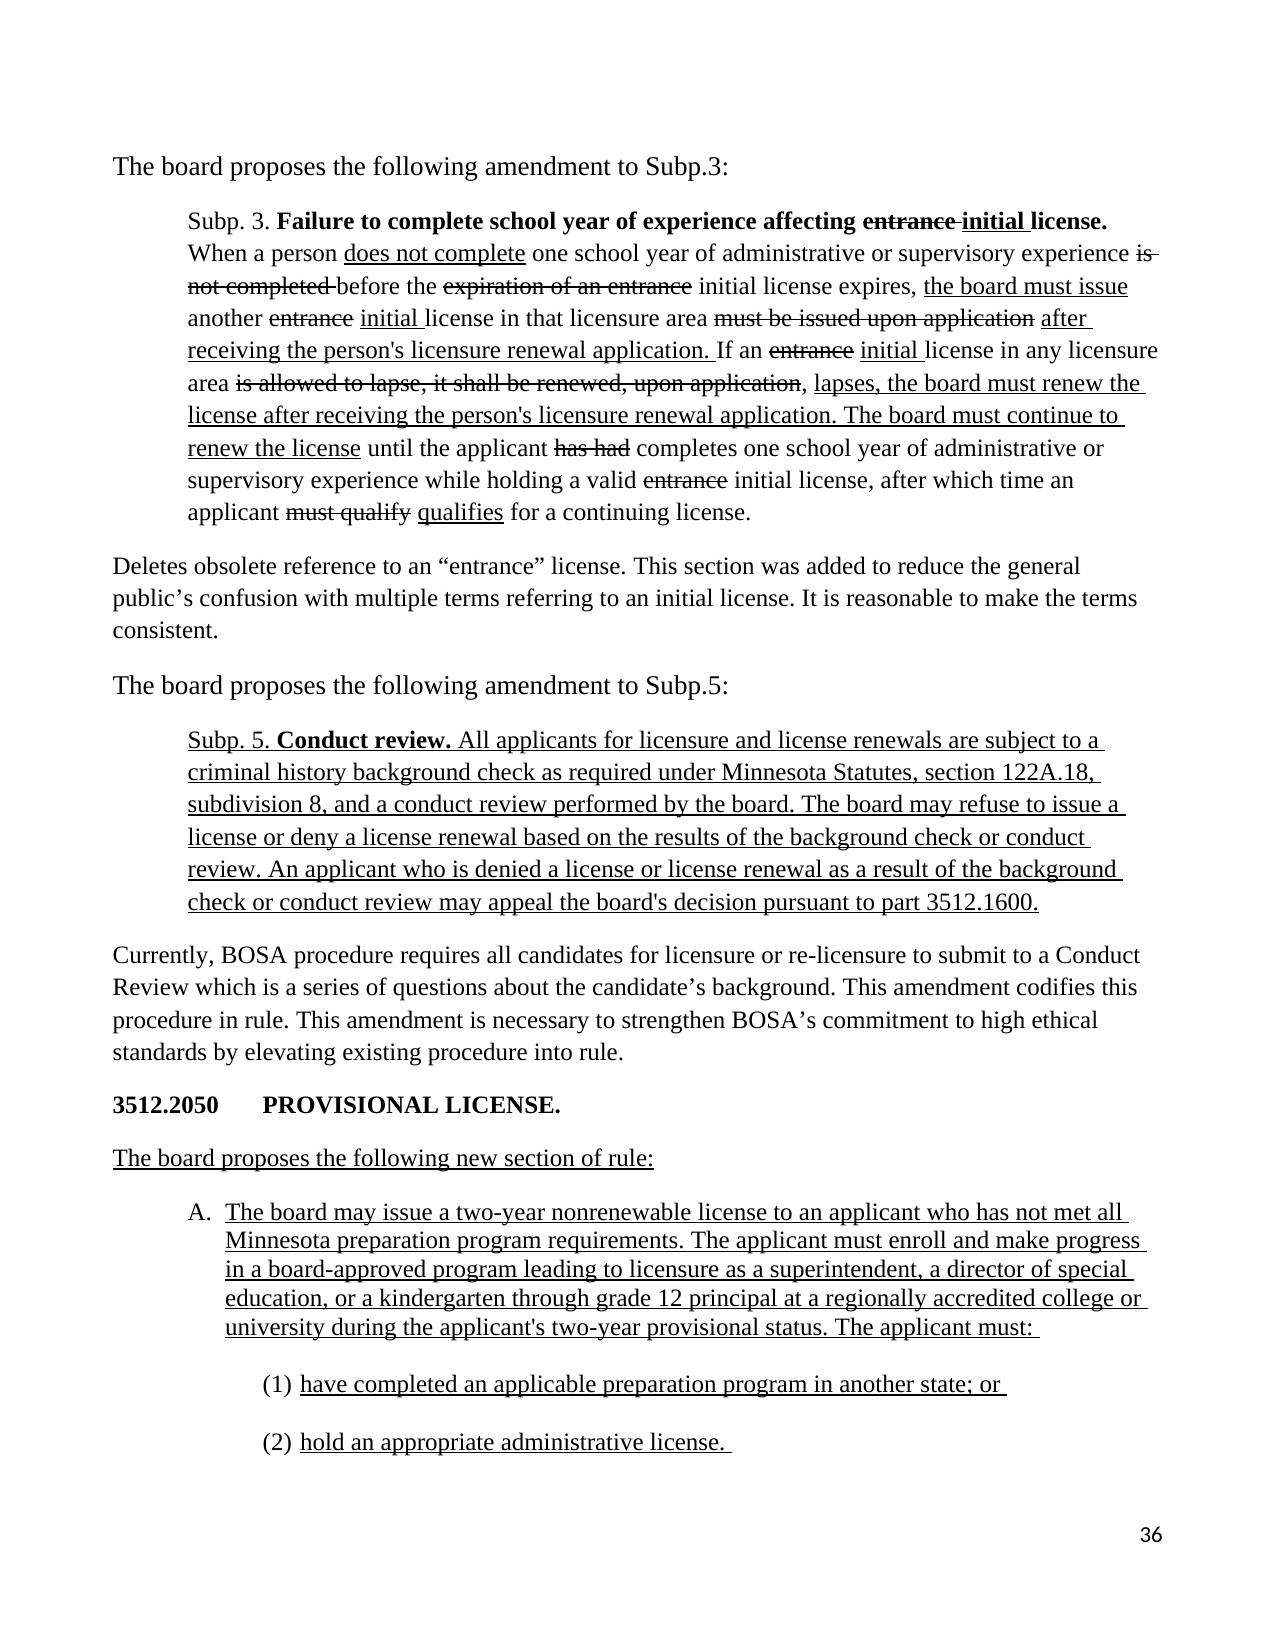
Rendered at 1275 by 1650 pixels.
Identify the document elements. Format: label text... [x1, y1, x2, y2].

text Subp. 5. Conduct review. All applicants for licensure and license renewals are subject to a criminal history background check as required under Minnesota Statutes, section 122A.18, subdivision 8, and a conduct review performed by the board. The board may refuse to issue a license or deny a license renewal based on the results of the background check or conduct review. An applicant who is denied a license or license renewal as a result of the background check or conduct review may appeal the board's decision pursuant to part 3512.1600. [187, 725, 1162, 915]
text Subp. 3. Failure to complete school year of experience affecting entrance initial license. When a person does not complete one school year of administrative or supervisory experience is not completed before the expiration of an entrance initial license expires, the board must issue another entrance initial license in that licensure area must be issued upon application after receiving the person's licensure renewal application. If an entrance initial license in any licensure area is allowed to lapse, it shall be renewed, upon application, lapses, the board must renew the license after receiving the person's licensure renewal application. The board must continue to renew the license until the applicant has had completes one school year of administrative or supervisory experience while holding a valid entrance initial license, after which time an applicant must qualify qualifies for a continuing license. [187, 206, 1162, 526]
text The board proposes the following amendment to Subp.3: [112, 150, 1162, 181]
text The board proposes the following new section of rule: [112, 1143, 1162, 1172]
text The board proposes the following amendment to Subp.5: [112, 669, 1162, 700]
list have completed an applicable preparation program in another state; or [262, 1369, 1162, 1398]
text Currently, BOSA procedure requires all candidates for licensure or re-licensure to submit to a Conduct Review which is a series of questions about the candidate’s background. This amendment codifies this procedure in rule. This amendment is necessary to strengthen BOSA’s commitment to high ethical standards by elevating existing procedure into rule. [112, 940, 1162, 1066]
text Deletes obsolete reference to an “entrance” license. This section was added to reduce the general public’s confusion with multiple terms referring to an initial license. It is reasonable to make the terms consistent. [112, 551, 1162, 644]
list The board may issue a two-year nonrenewable license to an applicant who has not met all Minnesota preparation program requirements. The applicant must enroll and make progress in a board-approved program leading to licensure as a superintendent, a director of special education, or a kindergarten through grade 12 principal at a regionally accredited college or university during the applicant's two-year provisional status. The applicant must: [187, 1197, 1162, 1341]
text 3512.2050 PROVISIONAL LICENSE. [112, 1090, 1162, 1119]
list hold an appropriate administrative license. [262, 1427, 1162, 1456]
